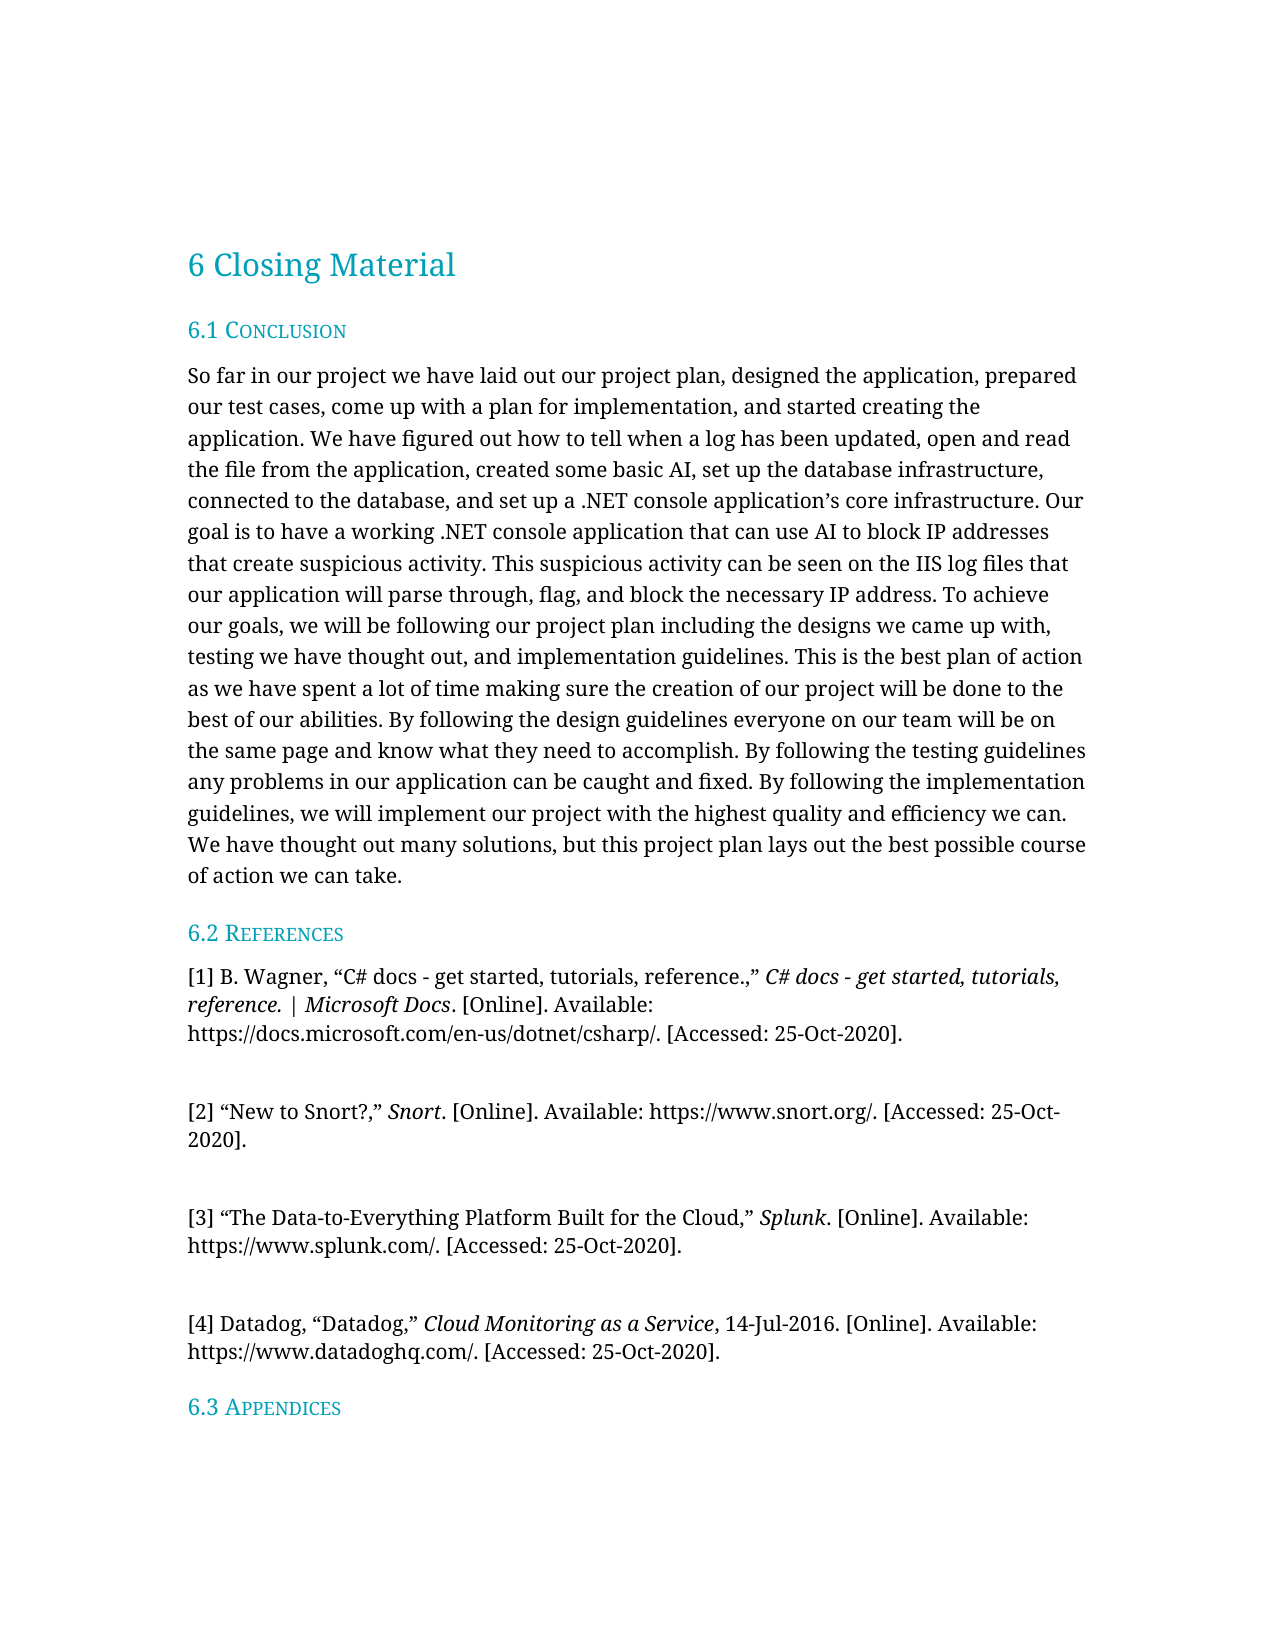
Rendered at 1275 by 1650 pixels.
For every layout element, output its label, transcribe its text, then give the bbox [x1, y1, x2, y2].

subtitle 6.3 Appendices [187, 1391, 1087, 1422]
text So far in our project we have laid out our project plan, designed the application, prepared our test cases, come up with a plan for implementation, and started creating the application. We have figured out how to tell when a log has been updated, open and read the file from the application, created some basic AI, set up the database infrastructure, connected to the database, and set up a .NET console application’s core infrastructure. Our goal is to have a working .NET console application that can use AI to block IP addresses that create suspicious activity. This suspicious activity can be seen on the IIS log files that our application will parse through, flag, and block the necessary IP address. To achieve our goals, we will be following our project plan including the designs we came up with, testing we have thought out, and implementation guidelines. This is the best plan of action as we have spent a lot of time making sure the creation of our project will be done to the best of our abilities. By following the design guidelines everyone on our team will be on the same page and know what they need to accomplish. By following the testing guidelines any problems in our application can be caught and fixed. By following the implementation guidelines, we will implement our project with the highest quality and efficiency we can. We have thought out many solutions, but this project plan lays out the best possible course of action we can take. [187, 361, 1087, 889]
text [3] “The Data-to-Everything Platform Built for the Cloud,” Splunk. [Online]. Available: https://www.splunk.com/. [Accessed: 25-Oct-2020]. [187, 1203, 1087, 1260]
text [1] B. Wagner, “C# docs - get started, tutorials, reference.,” C# docs - get started, tutorials, reference. | Microsoft Docs. [Online]. Available: https://docs.microsoft.com/en-us/dotnet/csharp/. [Accessed: 25-Oct-2020]. [187, 962, 1087, 1047]
text [2] “New to Snort?,” Snort. [Online]. Available: https://www.snort.org/. [Accessed: 25-Oct-2020]. [187, 1097, 1087, 1154]
subtitle 6 Closing Material [187, 242, 1087, 285]
subtitle 6.2 References [187, 917, 1087, 949]
text [4] Datadog, “Datadog,” Cloud Monitoring as a Service, 14-Jul-2016. [Online]. Available: https://www.datadoghq.com/. [Accessed: 25-Oct-2020]. [187, 1309, 1087, 1366]
subtitle 6.1 Conclusion [187, 314, 1087, 346]
